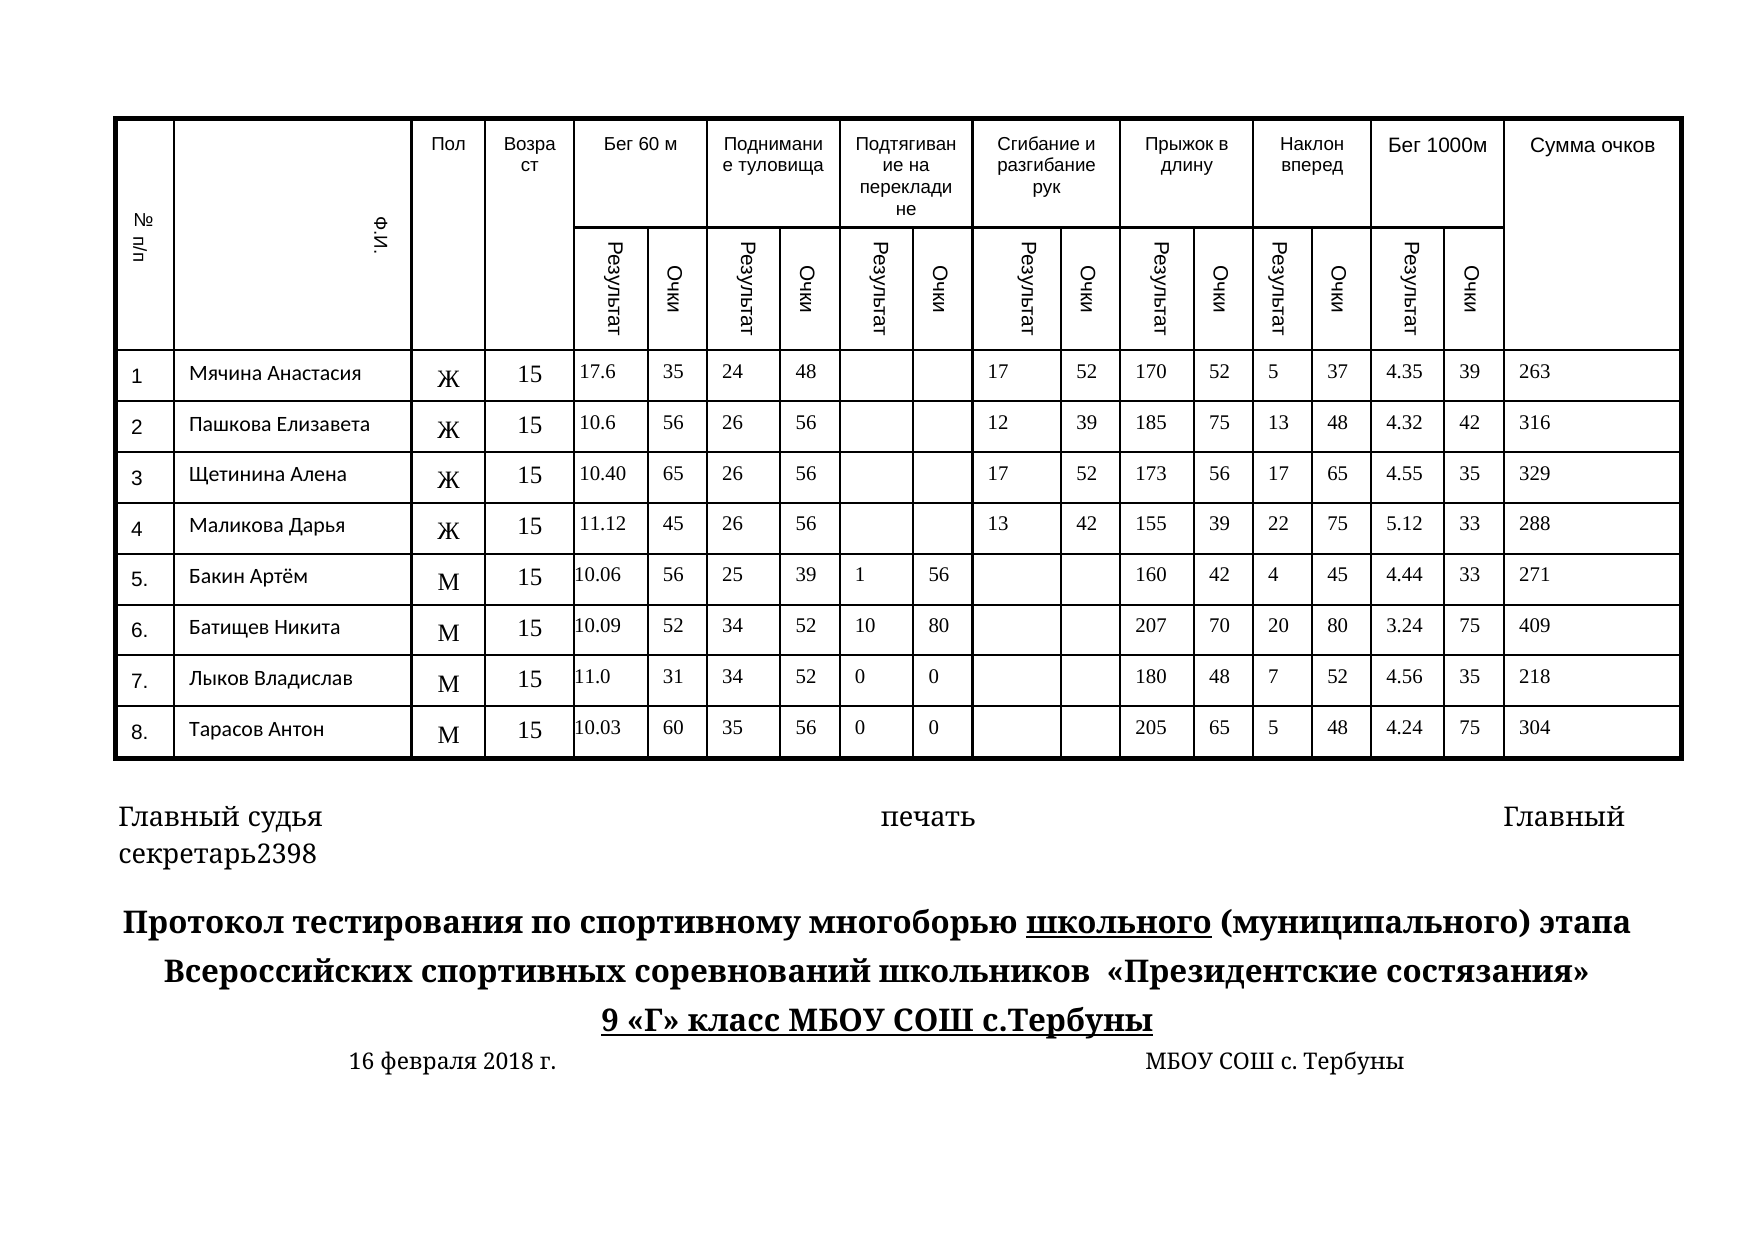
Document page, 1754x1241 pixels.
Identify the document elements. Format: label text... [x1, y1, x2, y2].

table_cell 31 [649, 656, 706, 705]
table_cell 56 [781, 504, 839, 553]
table_cell [974, 555, 1060, 603]
table_cell 80 [1313, 606, 1370, 654]
table_cell 329 [1505, 453, 1679, 502]
table_cell [1062, 555, 1119, 603]
table_cell 10.06 [575, 555, 647, 603]
table_cell 205 [1121, 707, 1193, 756]
table_cell 75 [1445, 606, 1503, 654]
table_cell 10 [841, 606, 912, 654]
table_cell Бакин Артём [175, 555, 410, 603]
table_cell Очки [1313, 229, 1370, 349]
table_cell 5. [118, 555, 173, 603]
table_cell 17 [1254, 453, 1311, 502]
table_cell 75 [1313, 504, 1370, 553]
table_cell 80 [914, 606, 971, 654]
table_cell 263 [1505, 351, 1679, 400]
table_cell Щетинина Алена [175, 453, 410, 502]
table_cell 15 [486, 555, 573, 603]
table_cell 7. [118, 656, 173, 705]
table_cell 4.24 [1372, 707, 1443, 756]
table_cell 5.12 [1372, 504, 1443, 553]
table_cell 207 [1121, 606, 1193, 654]
table_cell 173 [1121, 453, 1193, 502]
table_cell 56 [1195, 453, 1252, 502]
table_cell 35 [649, 351, 706, 400]
table_cell 15 [486, 707, 573, 756]
table_cell 48 [781, 351, 839, 400]
table_cell Результат [708, 229, 779, 349]
table_cell 13 [1254, 402, 1311, 451]
table_cell 155 [1121, 504, 1193, 553]
table_cell Ж [413, 351, 484, 400]
table_cell 0 [914, 707, 971, 756]
table_cell 185 [1121, 402, 1193, 451]
table_cell Результат [575, 229, 647, 349]
table_cell 4 [1254, 555, 1311, 603]
table_cell 4.55 [1372, 453, 1443, 502]
table_cell 15 [486, 402, 573, 451]
table_cell 52 [1062, 453, 1119, 502]
table_cell 39 [1195, 504, 1252, 553]
table_cell 0 [914, 656, 971, 705]
table_cell 35 [708, 707, 779, 756]
table_cell [1062, 606, 1119, 654]
table_cell [841, 453, 912, 502]
table_cell 37 [1313, 351, 1370, 400]
table_cell 42 [1445, 402, 1503, 451]
table_cell 52 [649, 606, 706, 654]
table_cell [914, 402, 971, 451]
table_cell 218 [1505, 656, 1679, 705]
table_cell 4.56 [1372, 656, 1443, 705]
table_cell 22 [1254, 504, 1311, 553]
table_cell [914, 351, 971, 400]
table_cell 65 [1195, 707, 1252, 756]
table_cell Очки [1445, 229, 1503, 349]
table_cell 48 [1313, 402, 1370, 451]
table_cell 34 [708, 656, 779, 705]
table_cell 42 [1062, 504, 1119, 553]
table_cell М [413, 606, 484, 654]
table_cell [841, 504, 912, 553]
table_cell [974, 707, 1060, 756]
table_cell Пашкова Елизавета [175, 402, 410, 451]
table_cell Ж [413, 504, 484, 553]
table_cell 1 [118, 351, 173, 400]
table_cell 56 [781, 402, 839, 451]
table_cell 10.03 [575, 707, 647, 756]
table_cell Результат [841, 229, 912, 349]
table_cell 304 [1505, 707, 1679, 756]
table_header Ф.И. [175, 121, 410, 349]
table_cell Мячина Анастасия [175, 351, 410, 400]
table_cell Результат [974, 229, 1060, 349]
table_cell 12 [974, 402, 1060, 451]
table_cell Очки [781, 229, 839, 349]
table_cell 15 [486, 504, 573, 553]
table_cell [914, 504, 971, 553]
table_cell 180 [1121, 656, 1193, 705]
table_cell 52 [1062, 351, 1119, 400]
table_cell 1 [841, 555, 912, 603]
table_cell 7 [1254, 656, 1311, 705]
table_cell 10.40 [575, 453, 647, 502]
table_header Возраст [486, 121, 573, 349]
table_cell [841, 351, 912, 400]
table_cell 15 [486, 453, 573, 502]
table_cell 15 [486, 606, 573, 654]
table_cell 271 [1505, 555, 1679, 603]
table_cell М [413, 555, 484, 603]
table_cell 33 [1445, 555, 1503, 603]
table_cell 42 [1195, 555, 1252, 603]
table_cell 15 [486, 656, 573, 705]
table_cell 26 [708, 453, 779, 502]
text Протокол тестирования по спортивному многоборью школьного (муниципального) этапа Всероссийских спортивных соревнований школьников «Президентские состязания» 9 «Г» класс МБОУ СОШ с.Тербуны 16 февраля 2018 г. МБОУ СОШ с. Тербуны [118, 900, 1636, 1076]
table_cell [1062, 707, 1119, 756]
table_cell 39 [781, 555, 839, 603]
table_cell 56 [649, 402, 706, 451]
table_header Бег 1000м [1372, 121, 1503, 226]
table_cell Результат [1254, 229, 1311, 349]
table_cell Очки [1062, 229, 1119, 349]
table_cell 45 [1313, 555, 1370, 603]
table_cell 2 [118, 402, 173, 451]
table_cell 3 [118, 453, 173, 502]
table_cell 25 [708, 555, 779, 603]
table_cell 5 [1254, 707, 1311, 756]
table_cell М [413, 656, 484, 705]
text Главный судья печать Главный секретарь2398 [118, 797, 1636, 871]
table_cell 75 [1195, 402, 1252, 451]
table_cell 33 [1445, 504, 1503, 553]
table_cell Маликова Дарья [175, 504, 410, 553]
table_cell 52 [781, 606, 839, 654]
table_cell 70 [1195, 606, 1252, 654]
table_cell 52 [1195, 351, 1252, 400]
table_header Бег 60 м [575, 121, 706, 226]
table_cell Ж [413, 453, 484, 502]
table_cell 52 [1313, 656, 1370, 705]
table_cell 35 [1445, 656, 1503, 705]
table_cell 4.32 [1372, 402, 1443, 451]
table_cell 26 [708, 504, 779, 553]
table_cell Тарасов Антон [175, 707, 410, 756]
table_cell [974, 656, 1060, 705]
table_header Подтягивание на перекладине [841, 121, 971, 226]
table_cell 13 [974, 504, 1060, 553]
table_cell 4.44 [1372, 555, 1443, 603]
table_cell 4 [118, 504, 173, 553]
table_cell 10.09 [575, 606, 647, 654]
table_cell 15 [486, 351, 573, 400]
table_cell М [413, 707, 484, 756]
table_cell [914, 453, 971, 502]
table_cell 11.0 [575, 656, 647, 705]
table_cell Лыков Владислав [175, 656, 410, 705]
table_cell Очки [1195, 229, 1252, 349]
table_cell 48 [1313, 707, 1370, 756]
table_cell 60 [649, 707, 706, 756]
table_cell 45 [649, 504, 706, 553]
table_cell 75 [1445, 707, 1503, 756]
table_cell 52 [781, 656, 839, 705]
table_cell 17.6 [575, 351, 647, 400]
table_header № п/п [118, 121, 173, 349]
table_cell 26 [708, 402, 779, 451]
table_cell 11.12 [575, 504, 647, 553]
table_cell 160 [1121, 555, 1193, 603]
table_cell 6. [118, 606, 173, 654]
table_cell 316 [1505, 402, 1679, 451]
table_cell [1062, 656, 1119, 705]
table_cell 0 [841, 707, 912, 756]
table_cell Результат [1121, 229, 1193, 349]
table_cell 0 [841, 656, 912, 705]
table_cell 56 [649, 555, 706, 603]
table_cell 56 [781, 453, 839, 502]
table_cell Очки [649, 229, 706, 349]
table_cell 17 [974, 351, 1060, 400]
table_header Прыжок в длину [1121, 121, 1252, 226]
table_header Сумма очков [1505, 121, 1679, 349]
table_cell 8. [118, 707, 173, 756]
table_cell 65 [649, 453, 706, 502]
table_header Сгибание и разгибание рук [974, 121, 1119, 226]
table_cell 17 [974, 453, 1060, 502]
table_cell 65 [1313, 453, 1370, 502]
table_cell 10.6 [575, 402, 647, 451]
table_header Поднимание туловища [708, 121, 839, 226]
table_cell 48 [1195, 656, 1252, 705]
table_cell 56 [914, 555, 971, 603]
table_cell Ж [413, 402, 484, 451]
table_cell Батищев Никита [175, 606, 410, 654]
table_header Пол [413, 121, 484, 349]
table_cell 20 [1254, 606, 1311, 654]
table_cell 3.24 [1372, 606, 1443, 654]
table_cell 409 [1505, 606, 1679, 654]
table_cell 35 [1445, 453, 1503, 502]
table_cell 39 [1445, 351, 1503, 400]
table_header Наклон вперед [1254, 121, 1370, 226]
table_cell 24 [708, 351, 779, 400]
table_cell 170 [1121, 351, 1193, 400]
table_cell [974, 606, 1060, 654]
table_cell 39 [1062, 402, 1119, 451]
table_cell Результат [1372, 229, 1443, 349]
table_cell 5 [1254, 351, 1311, 400]
table_cell Очки [914, 229, 971, 349]
table_cell 34 [708, 606, 779, 654]
table_cell 288 [1505, 504, 1679, 553]
table_cell [841, 402, 912, 451]
table_cell 56 [781, 707, 839, 756]
table_cell 4.35 [1372, 351, 1443, 400]
